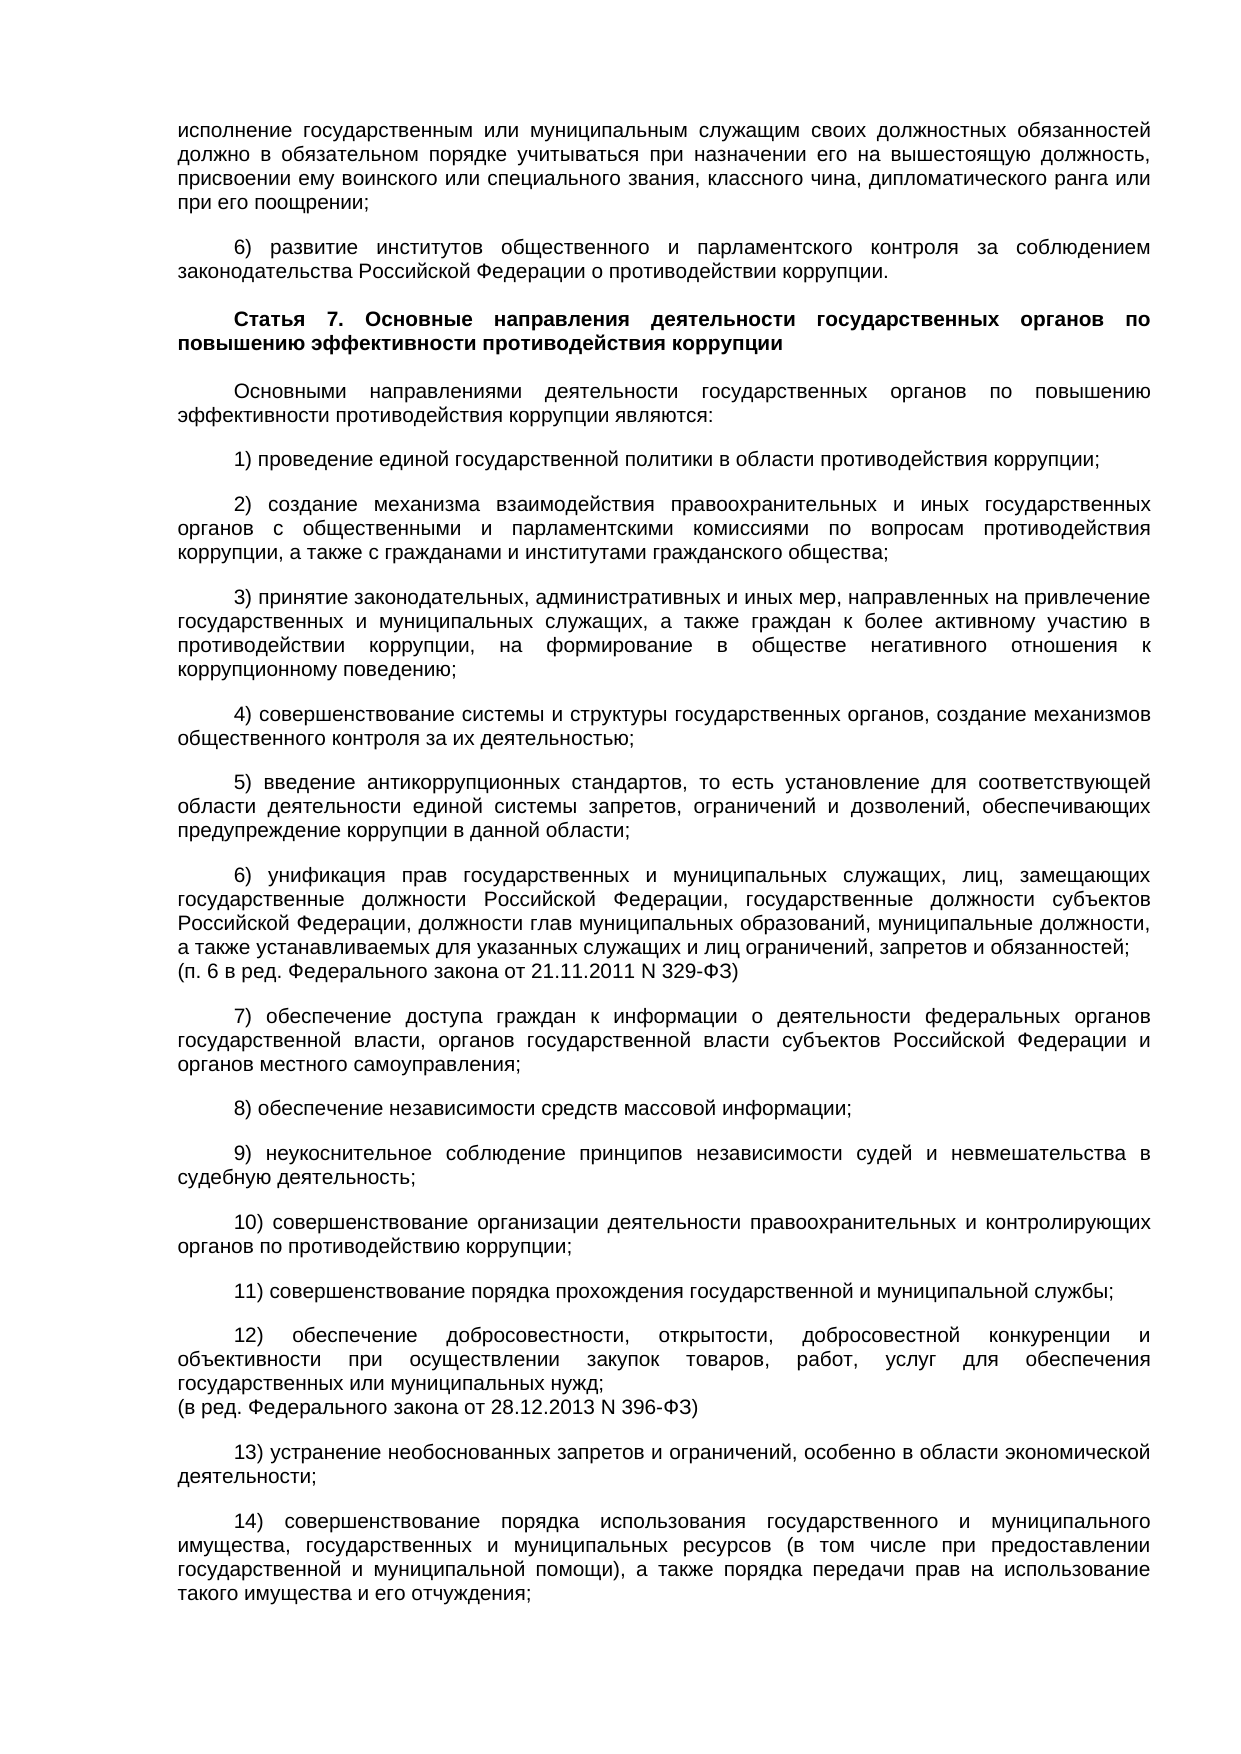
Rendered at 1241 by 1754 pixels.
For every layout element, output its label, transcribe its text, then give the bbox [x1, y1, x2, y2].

text 14) совершенствование порядка использования государственного и муниципального имущества, государственных и муниципальных ресурсов (в том числе при предоставлении государственной и муниципальной помощи), а также порядка передачи прав на использование такого имущества и его отчуждения; [177, 1509, 1152, 1604]
title Статья 7. Основные направления деятельности государственных органов по повышению эффективности противодействия коррупции [177, 307, 1152, 354]
text 7) обеспечение доступа граждан к информации о деятельности федеральных органов государственной власти, органов государственной власти субъектов Российской Федерации и органов местного самоуправления; [177, 1003, 1152, 1075]
text 5) введение антикоррупционных стандартов, то есть установление для соответствующей области деятельности единой системы запретов, ограничений и дозволений, обеспечивающих предупреждение коррупции в данной области; [177, 770, 1152, 842]
text 8) обеспечение независимости средств массовой информации; [177, 1096, 1152, 1120]
text 1) проведение единой государственной политики в области противодействия коррупции; [177, 447, 1152, 471]
text 9) неукоснительное соблюдение принципов независимости судей и невмешательства в судебную деятельность; [177, 1141, 1152, 1189]
text 11) совершенствование порядка прохождения государственной и муниципальной службы; [177, 1278, 1152, 1302]
text 6) развитие институтов общественного и парламентского контроля за соблюдением законодательства Российской Федерации о противодействии коррупции. [177, 235, 1152, 283]
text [177, 118, 1152, 214]
text 4) совершенствование системы и структуры государственных органов, создание механизмов общественного контроля за их деятельностью; [177, 701, 1152, 749]
text Основными направлениями деятельности государственных органов по повышению эффективности противодействия коррупции являются: [177, 378, 1152, 426]
text (п. 6 в ред. Федерального закона от 21.11.2011 N 329-ФЗ) [177, 959, 1152, 983]
text 3) принятие законодательных, административных и иных мер, направленных на привлечение государственных и муниципальных служащих, а также граждан к более активному участию в противодействии коррупции, на формирование в обществе негативного отношения к коррупционному поведению; [177, 585, 1152, 681]
text 10) совершенствование организации деятельности правоохранительных и контролирующих органов по противодействию коррупции; [177, 1210, 1152, 1258]
text 6) унификация прав государственных и муниципальных служащих, лиц, замещающих государственные должности Российской Федерации, государственные должности субъектов Российской Федерации, должности глав муниципальных образований, муниципальные должности, а также устанавливаемых для указанных служащих и лиц ограничений, запретов и обязанностей; [177, 863, 1152, 959]
text (в ред. Федерального закона от 28.12.2013 N 396-ФЗ) [177, 1395, 1152, 1419]
text 2) создание механизма взаимодействия правоохранительных и иных государственных органов с общественными и парламентскими комиссиями по вопросам противодействия коррупции, а также с гражданами и институтами гражданского общества; [177, 492, 1152, 564]
text 13) устранение необоснованных запретов и ограничений, особенно в области экономической деятельности; [177, 1440, 1152, 1488]
text 12) обеспечение добросовестности, открытости, добросовестной конкуренции и объективности при осуществлении закупок товаров, работ, услуг для обеспечения государственных или муниципальных нужд; [177, 1323, 1152, 1395]
